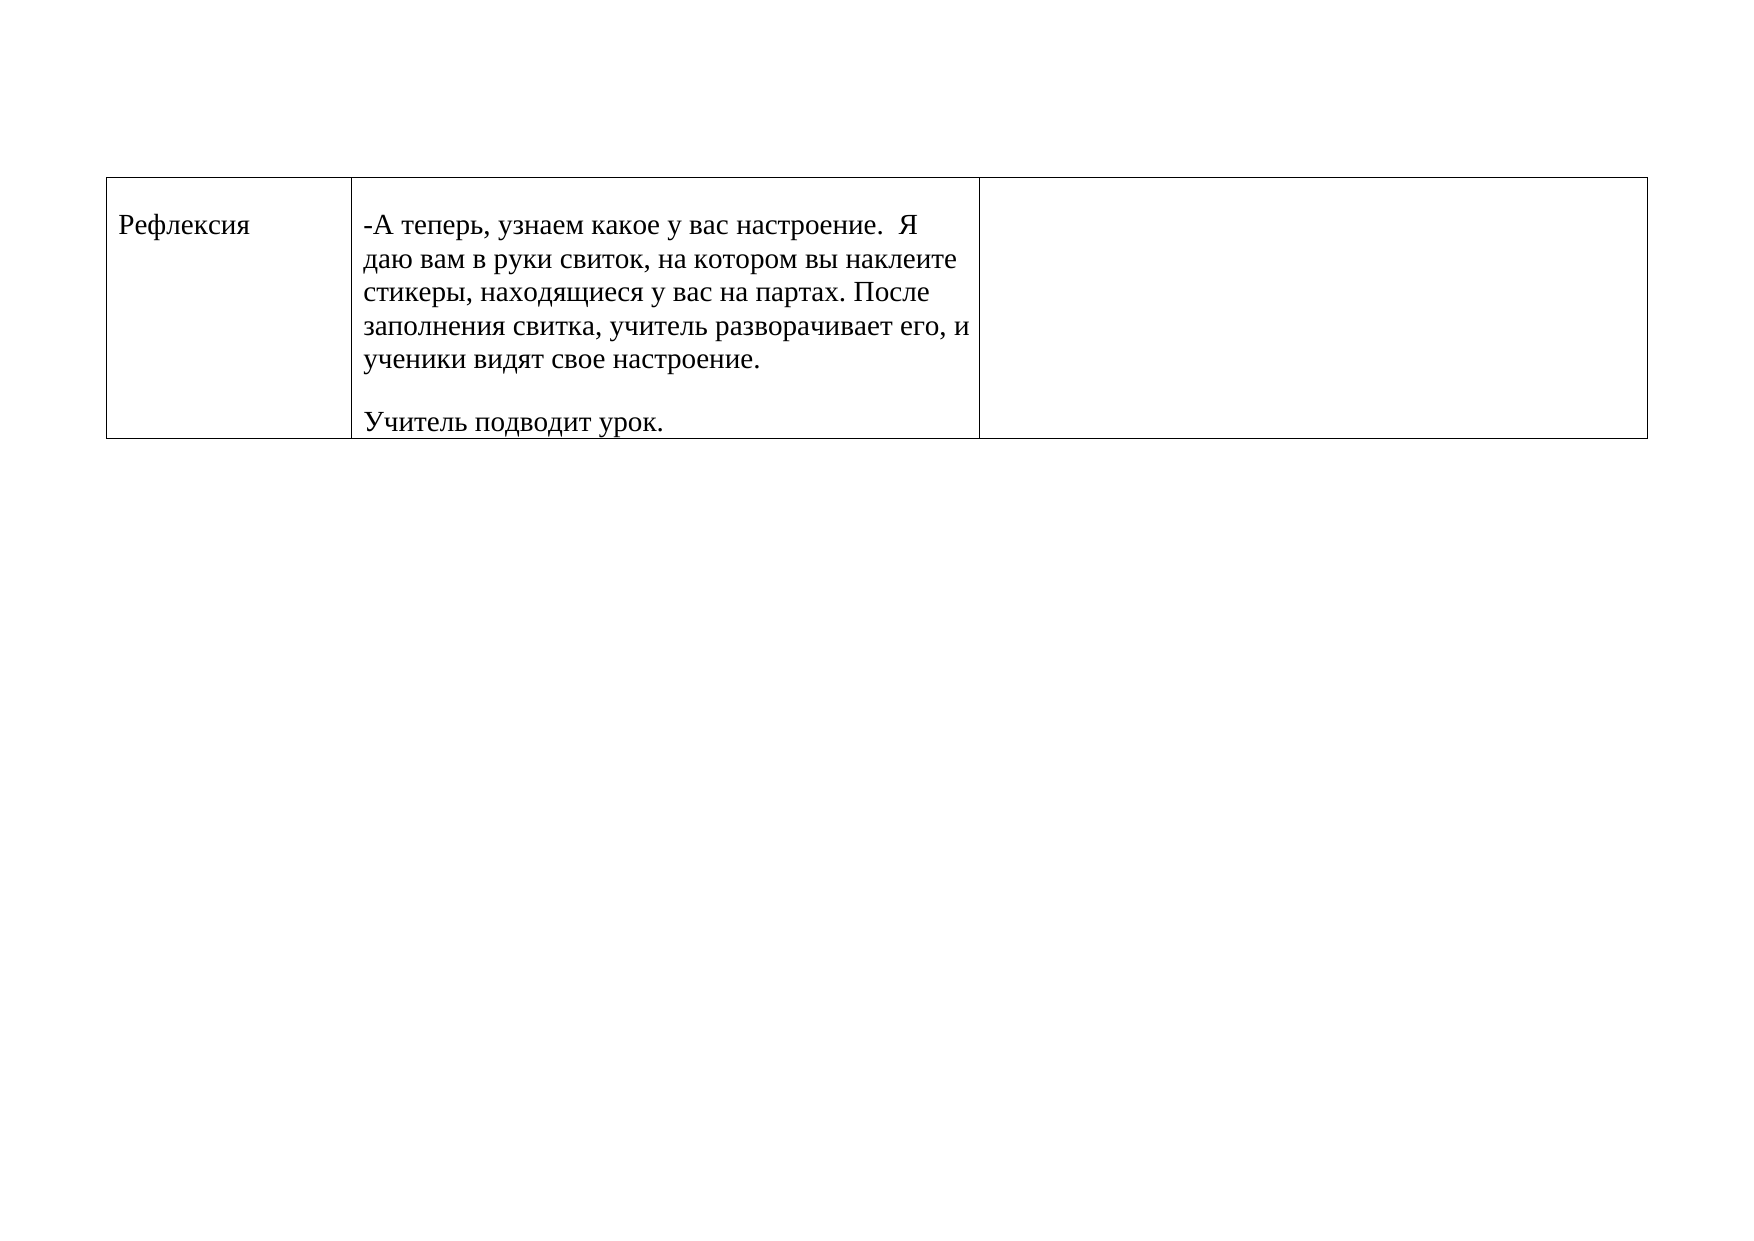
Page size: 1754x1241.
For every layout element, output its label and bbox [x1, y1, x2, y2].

table_cell [352, 178, 979, 438]
table_cell [980, 178, 1647, 438]
table_cell [107, 178, 351, 438]
